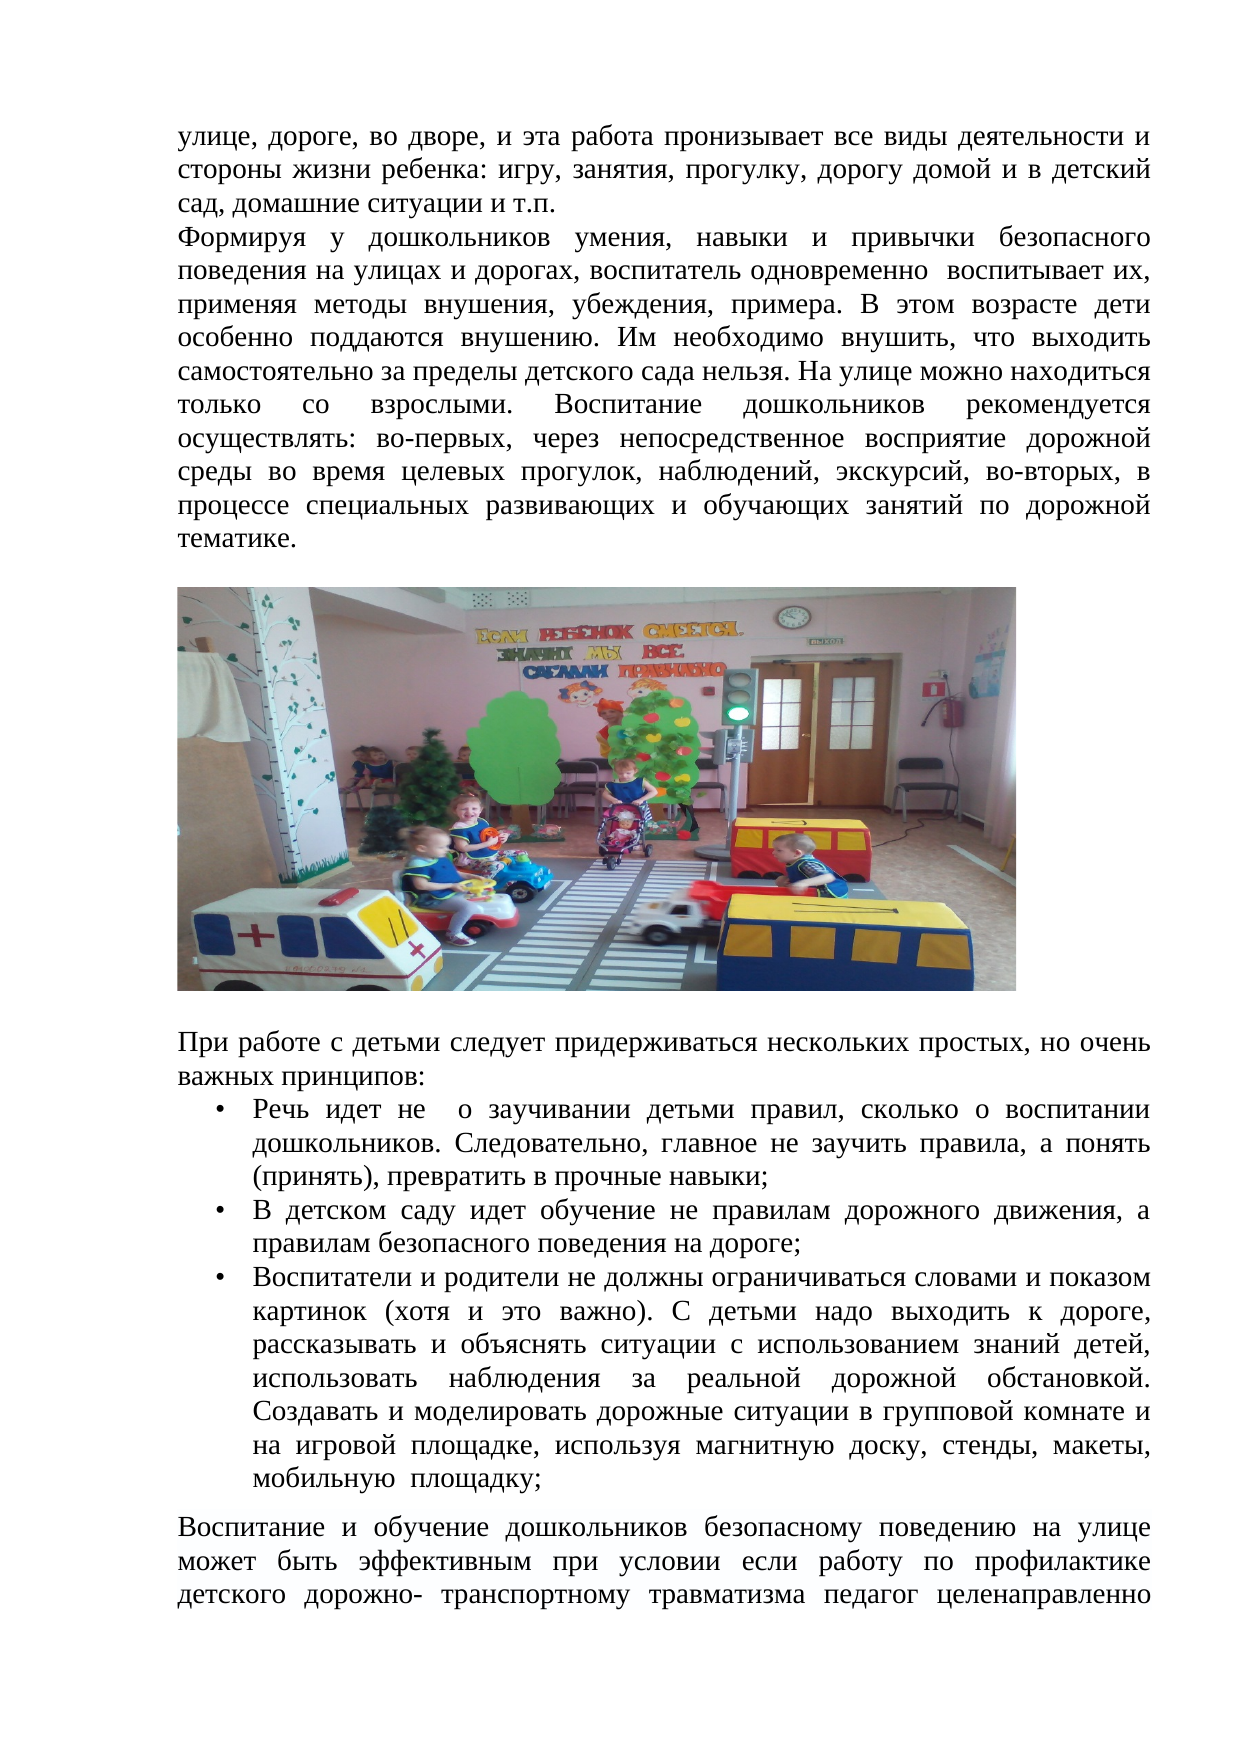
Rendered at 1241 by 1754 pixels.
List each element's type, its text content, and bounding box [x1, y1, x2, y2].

text Формируя у дошкольников умения, навыки и привычки безопасного поведения на улицах и дорогах, воспитатель одновременно воспитывает их, применяя методы внушения, убеждения, примера. В этом возрасте дети особенно поддаются внушению. Им необходимо внушить, что выходить самостоятельно за пределы детского сада нельзя. На улице можно находиться только со взрослыми. Воспитание дошкольников рекомендуется осуществлять: во-первых, через непосредственное восприятие дорожной среды во время целевых прогулок, наблюдений, экскурсий, во-вторых, в процессе специальных развивающих и обучающих занятий по дорожной тематике. [177, 219, 1152, 554]
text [177, 118, 1152, 219]
picture [177, 587, 1017, 991]
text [177, 1509, 1152, 1610]
list Воспитатели и родители не должны ограничиваться словами и показом картинок (хотя и это важно). С детьми надо выходить к дороге, рассказывать и объяснять ситуации с использованием знаний детей, использовать наблюдения за реальной дорожной обстановкой. Создавать и моделировать дорожные ситуации в групповой комнате и на игровой площадке, используя магнитную доску, стенды, макеты, мобильную площадку; [215, 1259, 1152, 1494]
list Речь идет не о заучивании детьми правил, сколько о воспитании дошкольников. Следовательно, главное не заучить правила, а понять (принять), превратить в прочные навыки; [215, 1091, 1152, 1192]
list В детском саду идет обучение не правилам дорожного движения, а правилам безопасного поведения на дороге; [215, 1192, 1152, 1259]
text При работе с детьми следует придерживаться нескольких простых, но очень важных принципов: [177, 1024, 1152, 1091]
